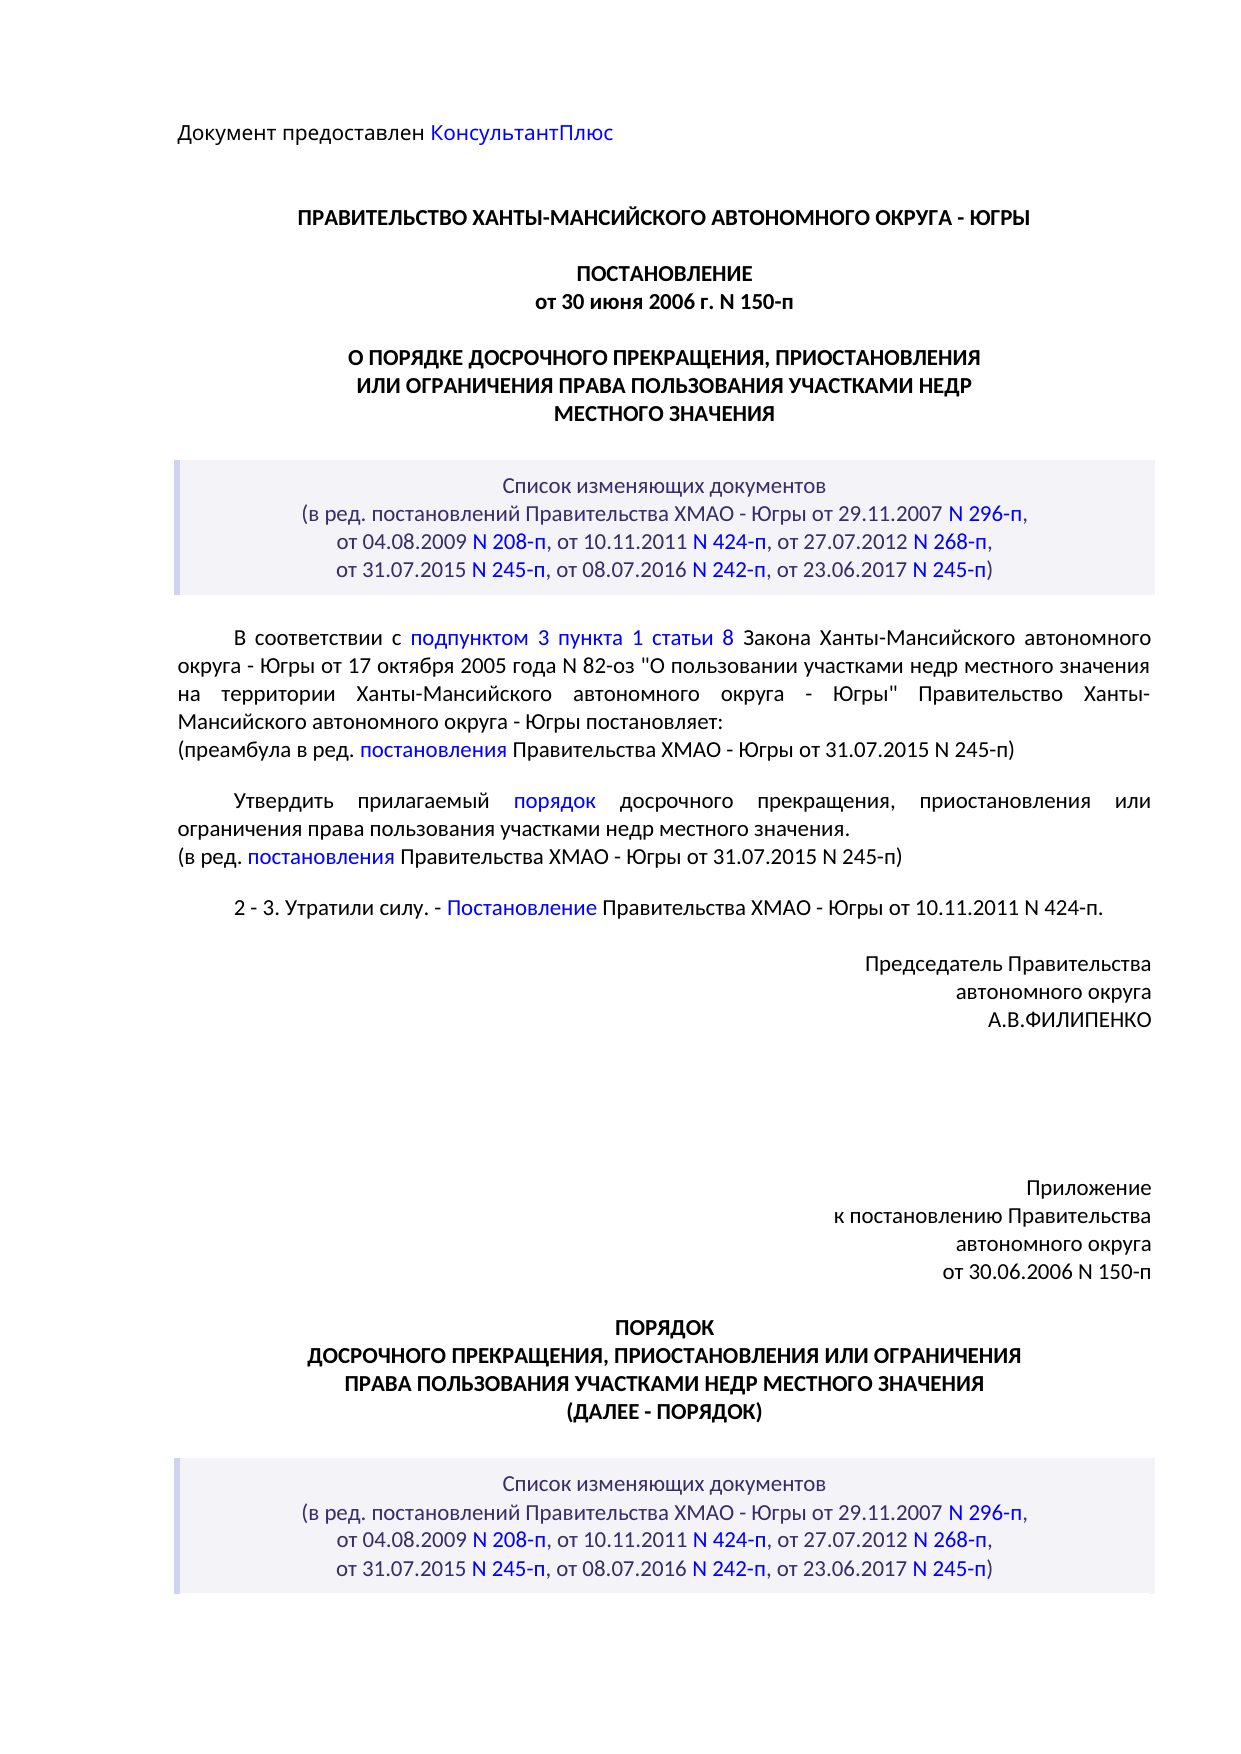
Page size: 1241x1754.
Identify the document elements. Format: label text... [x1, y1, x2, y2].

title О ПОРЯДКЕ ДОСРОЧНОГО ПРЕКРАЩЕНИЯ, ПРИОСТАНОВЛЕНИЯ [177, 343, 1152, 371]
text автономного округа [177, 1229, 1152, 1257]
title от 30 июня 2006 г. N 150-п [177, 287, 1152, 315]
title ПРАВИТЕЛЬСТВО ХАНТЫ-МАНСИЙСКОГО АВТОНОМНОГО ОКРУГА - ЮГРЫ [177, 203, 1152, 231]
title Документ предоставлен КонсультантПлюс [177, 118, 1152, 175]
title (ДАЛЕЕ - ПОРЯДОК) [177, 1397, 1152, 1426]
title ДОСРОЧНОГО ПРЕКРАЩЕНИЯ, ПРИОСТАНОВЛЕНИЯ ИЛИ ОГРАНИЧЕНИЯ [177, 1341, 1152, 1369]
title ПРАВА ПОЛЬЗОВАНИЯ УЧАСТКАМИ НЕДР МЕСТНОГО ЗНАЧЕНИЯ [177, 1369, 1152, 1397]
table_header Список изменяющих документов (в ред. постановлений Правительства ХМАО - Югры от 29.11.2007 N 296-п, от 04.08.2009 N 208-п, от 10.11.2011 N 424-п, от 27.07.2012 N 268-п, от 31.07.2015 N 245-п, от 08.07.2016 N 242-п, от 23.06.2017 N 245-п) [180, 1458, 1149, 1593]
title ПОСТАНОВЛЕНИЕ [177, 259, 1152, 287]
text к постановлению Правительства [177, 1201, 1152, 1229]
text Приложение [177, 1173, 1152, 1201]
title ИЛИ ОГРАНИЧЕНИЯ ПРАВА ПОЛЬЗОВАНИЯ УЧАСТКАМИ НЕДР [177, 371, 1152, 399]
text (в ред. постановления Правительства ХМАО - Югры от 31.07.2015 N 245-п) [177, 842, 1152, 870]
text Утвердить прилагаемый порядок досрочного прекращения, приостановления или ограничения права пользования участками недр местного значения. [177, 786, 1152, 842]
text А.В.ФИЛИПЕНКО [177, 1005, 1152, 1033]
text 2 - 3. Утратили силу. - Постановление Правительства ХМАО - Югры от 10.11.2011 N 424-п. [177, 893, 1152, 921]
text Председатель Правительства [177, 949, 1152, 977]
title ПОРЯДОК [177, 1313, 1152, 1341]
table_header Список изменяющих документов (в ред. постановлений Правительства ХМАО - Югры от 29.11.2007 N 296-п, от 04.08.2009 N 208-п, от 10.11.2011 N 424-п, от 27.07.2012 N 268-п, от 31.07.2015 N 245-п, от 08.07.2016 N 242-п, от 23.06.2017 N 245-п) [180, 460, 1149, 595]
text от 30.06.2006 N 150-п [177, 1257, 1152, 1285]
text В соответствии с подпунктом 3 пункта 1 статьи 8 Закона Ханты-Мансийского автономного округа - Югры от 17 октября 2005 года N 82-оз "О пользовании участками недр местного значения на территории Ханты-Мансийского автономного округа - Югры" Правительство Ханты-Мансийского автономного округа - Югры постановляет: [177, 623, 1152, 735]
text (преамбула в ред. постановления Правительства ХМАО - Югры от 31.07.2015 N 245-п) [177, 735, 1152, 763]
text автономного округа [177, 977, 1152, 1005]
title МЕСТНОГО ЗНАЧЕНИЯ [177, 399, 1152, 427]
